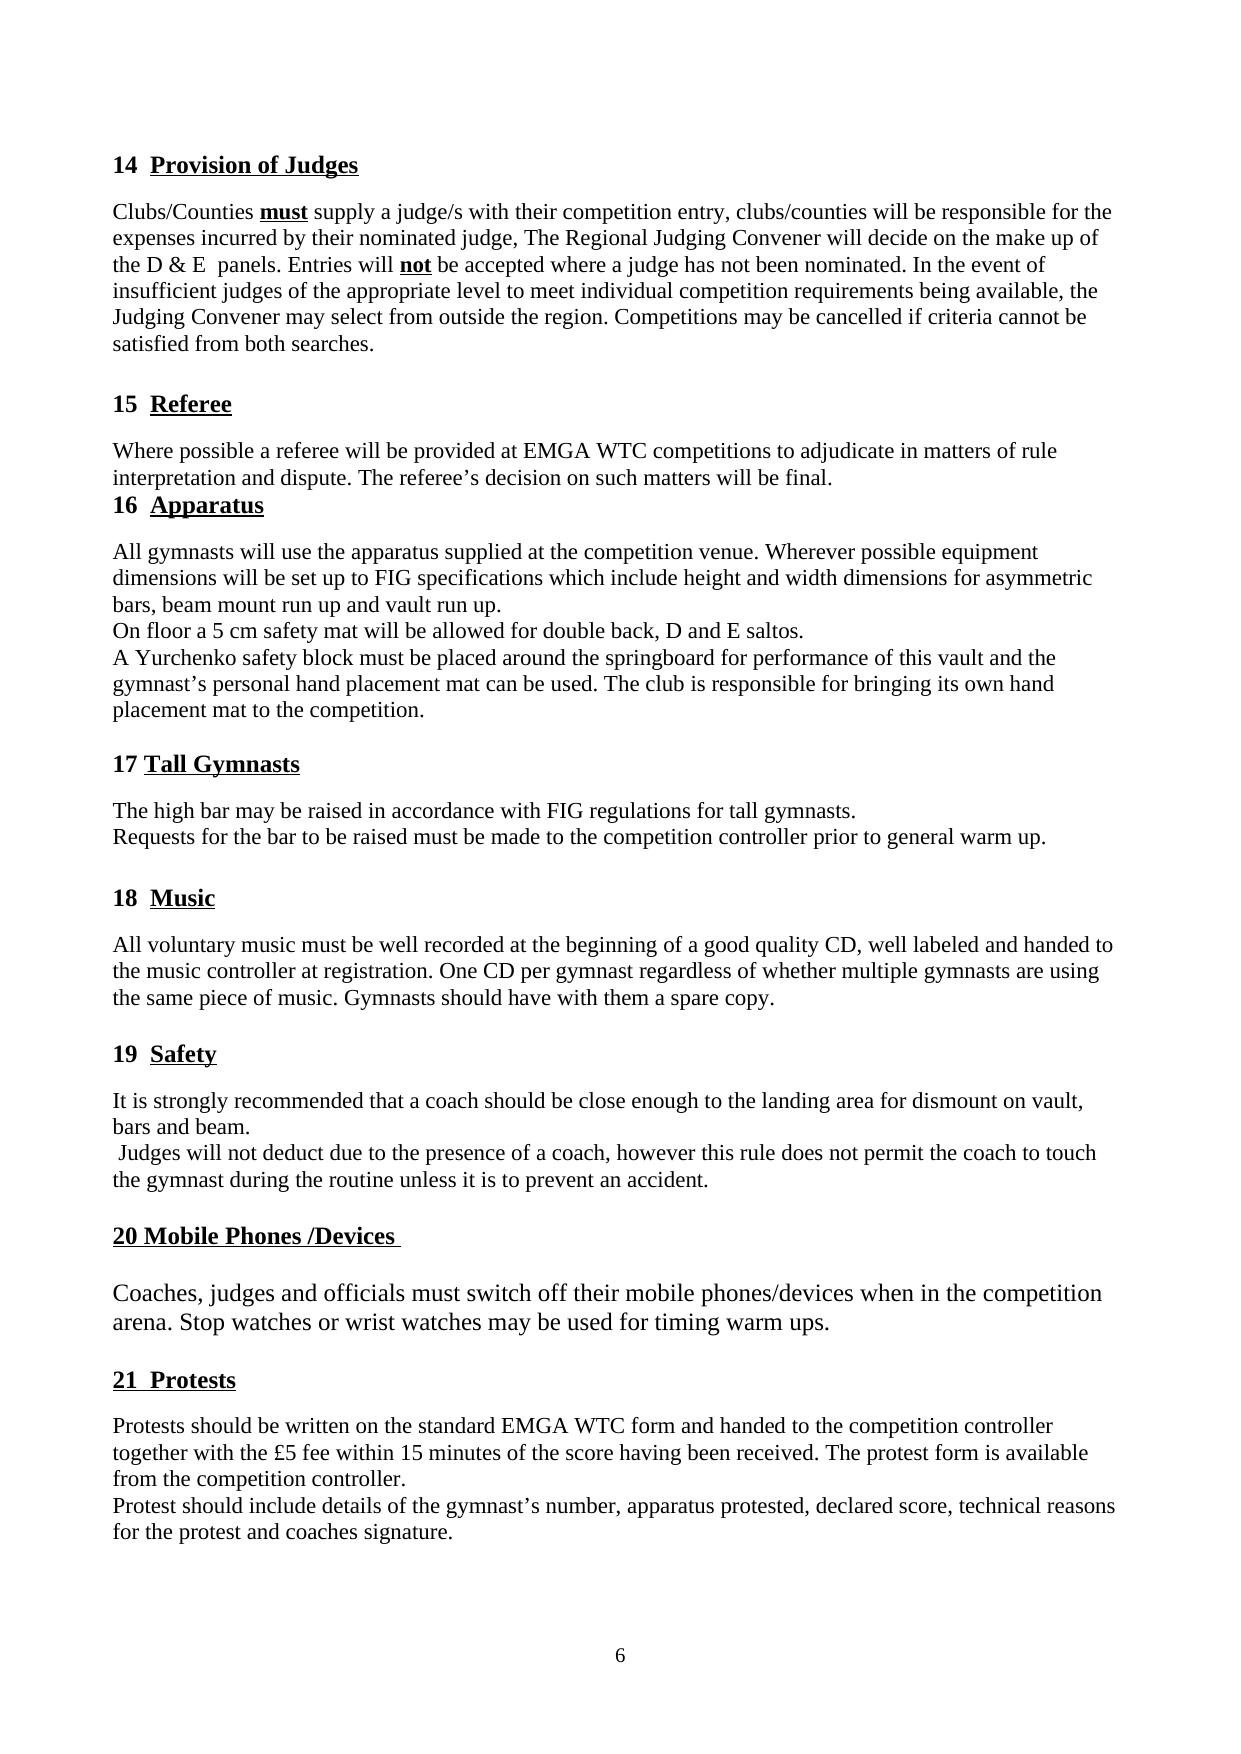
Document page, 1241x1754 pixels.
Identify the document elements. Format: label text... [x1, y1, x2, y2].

text 18 Music [112, 883, 1128, 912]
text 21 Protests [112, 1365, 1128, 1393]
text It is strongly recommended that a coach should be close enough to the landing area for dismount on vault, bars and beam. [112, 1087, 1128, 1139]
text Judges will not deduct due to the presence of a coach, however this rule does not permit the coach to touch the gymnast during the routine unless it is to prevent an accident. [112, 1139, 1128, 1192]
text On floor a 5 cm safety mat will be allowed for double back, D and E saltos. [112, 617, 1128, 643]
text All gymnasts will use the apparatus supplied at the competition venue. Wherever possible equipment dimensions will be set up to FIG specifications which include height and width dimensions for asymmetric bars, beam mount run up and vault run up. [112, 538, 1128, 617]
text 14 Provision of Judges [112, 150, 1128, 179]
text Protest should include details of the gymnast’s number, apparatus protested, declared score, technical reasons for the protest and coaches signature. [112, 1492, 1128, 1544]
text 15 Referee [112, 389, 1128, 418]
text 16 Apparatus [112, 490, 1128, 519]
text Requests for the bar to be raised must be made to the competition controller prior to general warm up. [112, 823, 1128, 849]
text Where possible a referee will be provided at EMGA WTC competitions to adjudicate in matters of rule interpretation and dispute. The referee’s decision on such matters will be final. [112, 437, 1128, 490]
text Coaches, judges and officials must switch off their mobile phones/devices when in the competition arena. Stop watches or wrist watches may be used for timing warm ups. [112, 1278, 1128, 1336]
text Clubs/Counties must supply a judge/s with their competition entry, clubs/counties will be responsible for the expenses incurred by their nominated judge, The Regional Judging Convener will decide on the make up of the D & E panels. Entries will not be accepted where a judge has not been nominated. In the event of insufficient judges of the appropriate level to meet individual competition requirements being available, the Judging Convener may select from outside the region. Competitions may be cancelled if criteria cannot be satisfied from both searches. [112, 198, 1128, 356]
text A Yurchenko safety block must be placed around the springboard for performance of this vault and the gymnast’s personal hand placement mat can be used. The club is responsible for bringing its own hand placement mat to the competition. [112, 643, 1128, 723]
text All voluntary music must be well recorded at the beginning of a good quality CD, well labeled and handed to the music controller at registration. One CD per gymnast regardless of whether multiple gymnasts are using the same piece of music. Gymnasts should have with them a spare copy. [112, 931, 1128, 1010]
text 17 Tall Gymnasts [112, 749, 1128, 778]
text Protests should be written on the standard EMGA WTC form and handed to the competition controller together with the £5 fee within 15 minutes of the score having been received. The protest form is available from the competition controller. [112, 1413, 1128, 1492]
text 19 Safety [112, 1039, 1128, 1068]
text The high bar may be raised in accordance with FIG regulations for tall gymnasts. [112, 797, 1128, 823]
text 20 Mobile Phones /Devices [112, 1221, 1128, 1250]
